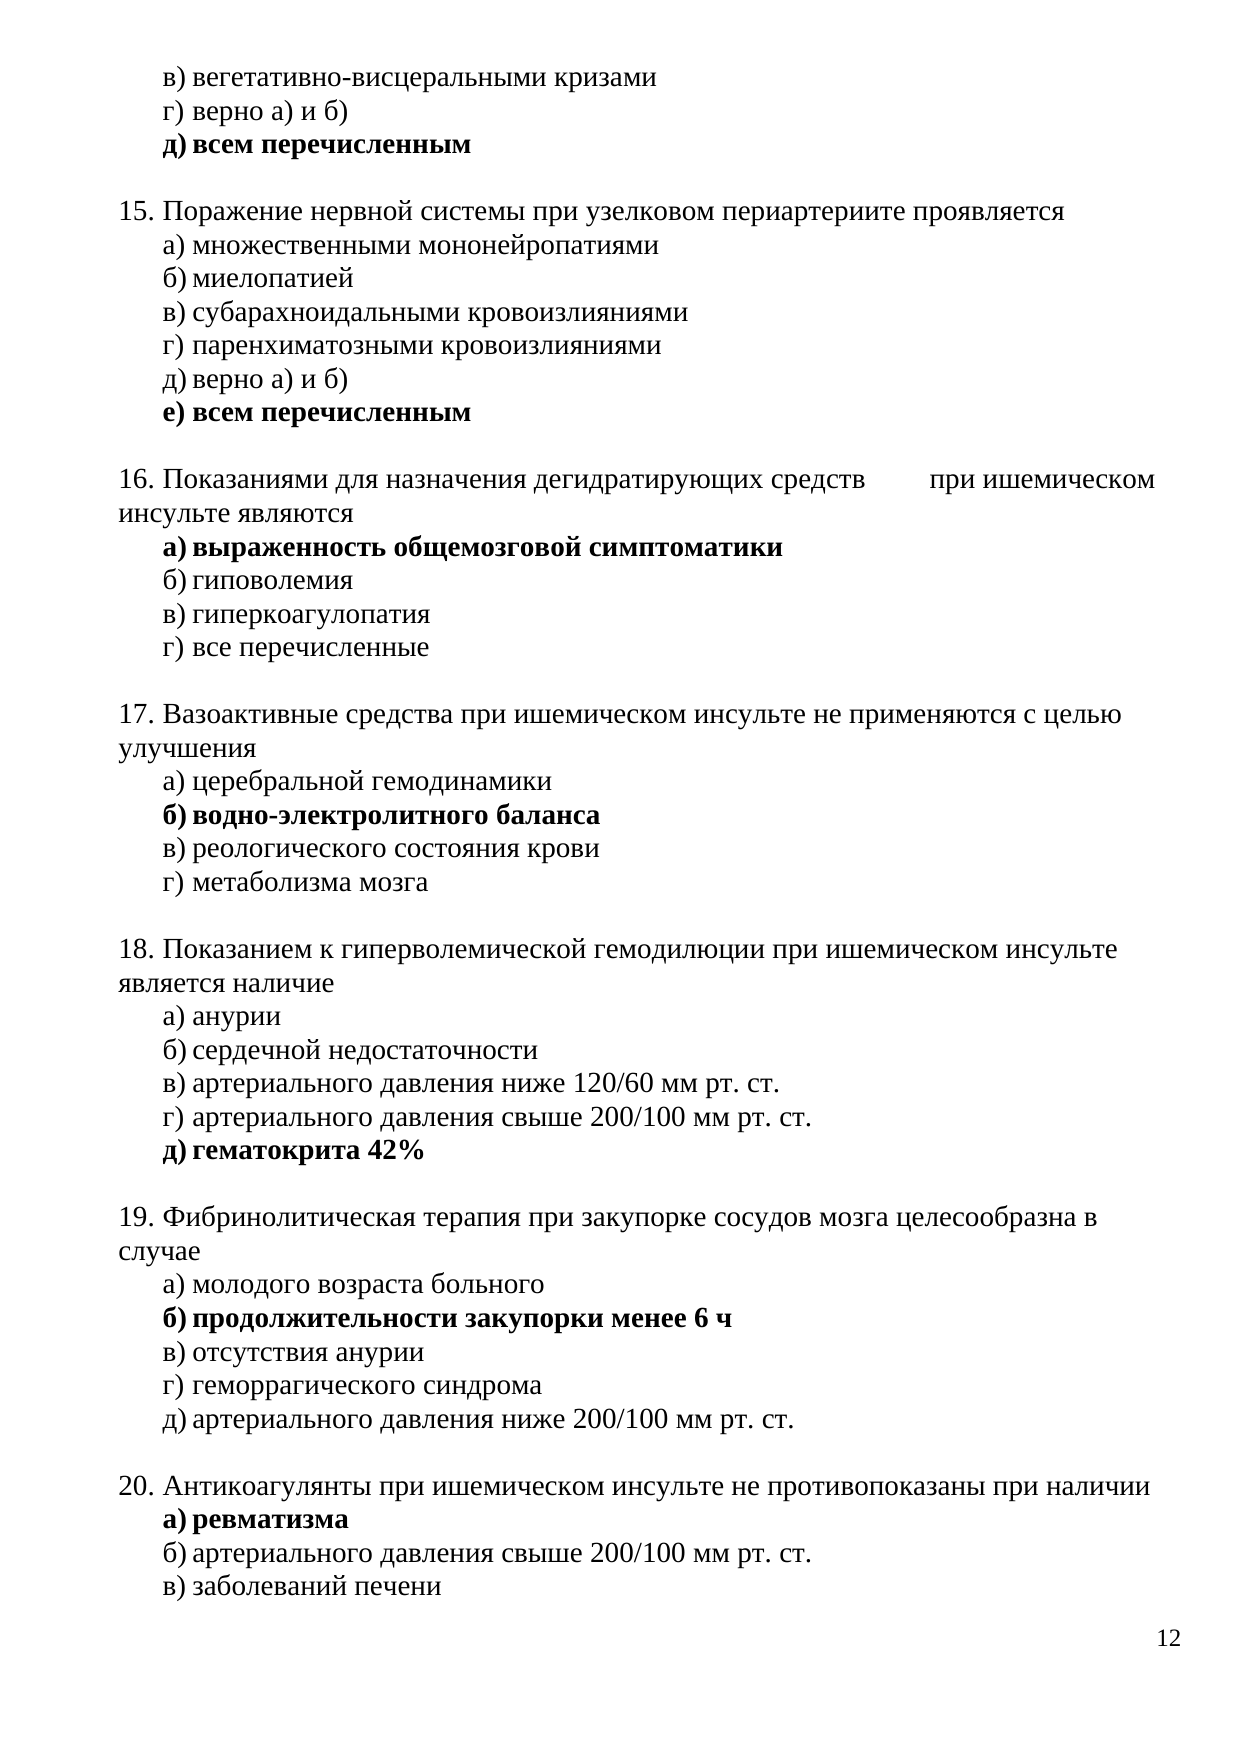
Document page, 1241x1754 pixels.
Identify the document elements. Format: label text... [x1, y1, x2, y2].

text б) продолжительности закупорки менее 6 ч [118, 1300, 1181, 1334]
text д) верно а) и б) [118, 361, 1181, 394]
text в) артериального давления ниже 120/60 мм рт. ст. [118, 1065, 1181, 1099]
text а) церебральной гемодинамики [118, 763, 1181, 797]
text 20. Антикоагулянты при ишемическом инсульте не противопоказаны при наличии [118, 1468, 1181, 1501]
text г) паренхиматозными кровоизлияниями [118, 327, 1181, 361]
text б) гиповолемия [118, 562, 1181, 596]
text а) множественными мононейропатиями [118, 227, 1181, 260]
text в) заболеваний печени [118, 1568, 1181, 1602]
text 18. Показанием к гиперволемической гемодилюции при ишемическом инсульте является наличие [118, 931, 1181, 998]
text д) артериального давления ниже 200/100 мм рт. ст. [118, 1401, 1181, 1434]
text в) отсутствия анурии [118, 1334, 1181, 1367]
text 17. Вазоактивные средства при ишемическом инсульте не применяются с целью улучшения [118, 696, 1181, 763]
text 19. Фибринолитическая терапия при закупорке сосудов мозга целесообразна в случае [118, 1199, 1181, 1267]
text д) всем перечисленным [118, 126, 1181, 160]
text 16. Показаниями для назначения дегидратирующих средств при ишемическом инсульте являются [118, 462, 1181, 529]
text а) выраженность общемозговой симптоматики [118, 529, 1181, 562]
text г) все перечисленные [118, 629, 1181, 663]
text г) верно а) и б) [118, 93, 1181, 126]
text б) водно-электролитного баланса [118, 797, 1181, 831]
text а) ревматизма [118, 1501, 1181, 1535]
text г) артериального давления свыше 200/100 мм рт. ст. [118, 1099, 1181, 1132]
text в) вегетативно-висцеральными кризами [118, 59, 1181, 93]
text а) молодого возраста больного [118, 1267, 1181, 1300]
text г) метаболизма мозга [118, 864, 1181, 898]
text 15. Поражение нервной системы при узелковом периартериите проявляется [118, 193, 1181, 227]
text б) миелопатией [118, 260, 1181, 294]
text а) анурии [118, 998, 1181, 1032]
text е) всем перечисленным [118, 394, 1181, 428]
text б) сердечной недостаточности [118, 1032, 1181, 1065]
text в) субарахноидальными кровоизлияниями [118, 294, 1181, 327]
text д) гематокрита 42% [118, 1132, 1181, 1166]
text б) артериального давления свыше 200/100 мм рт. ст. [118, 1535, 1181, 1568]
text в) гиперкоагулопатия [118, 596, 1181, 629]
text в) реологического состояния крови [118, 831, 1181, 864]
text г) геморрагического синдрома [118, 1367, 1181, 1401]
